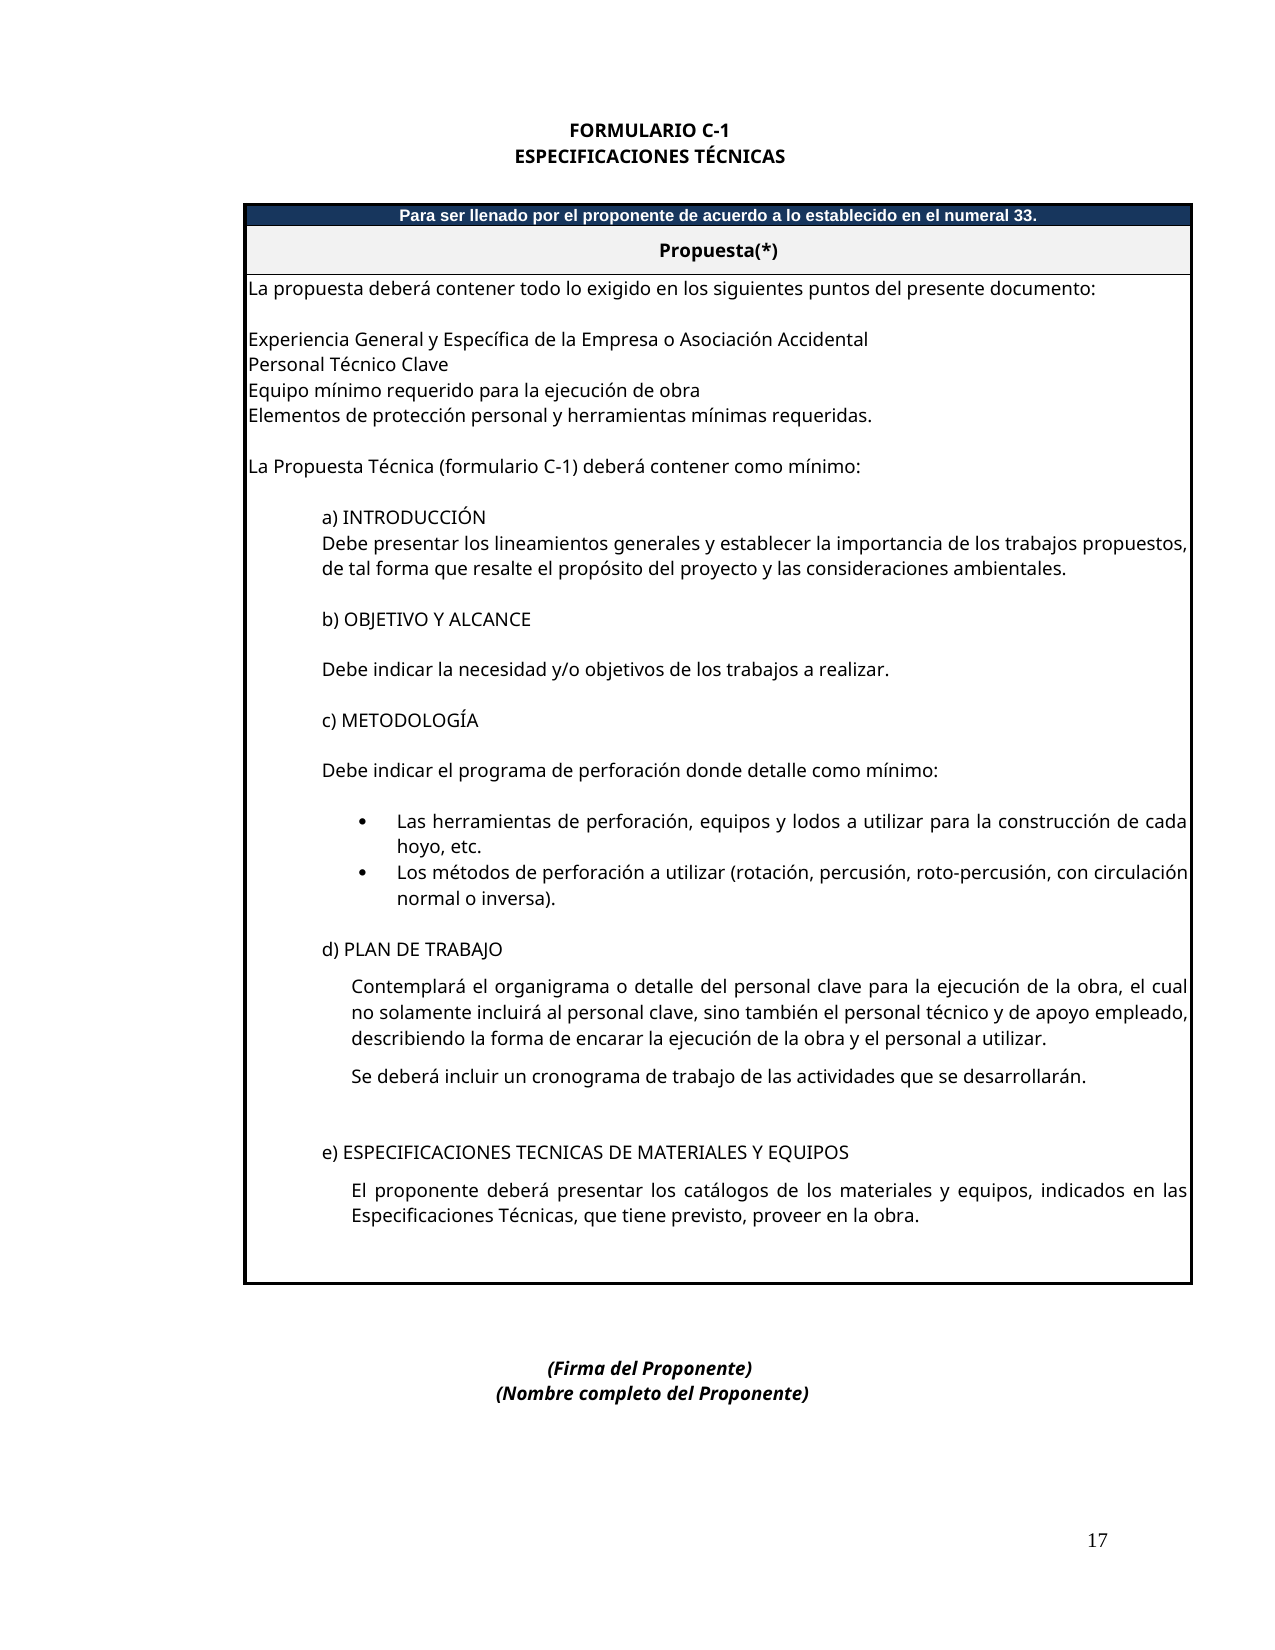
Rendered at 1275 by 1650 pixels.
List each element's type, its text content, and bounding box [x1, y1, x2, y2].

text FORMULARIO C-1 [192, 118, 1107, 143]
text ESPECIFICACIONES TÉCNICAS [192, 143, 1107, 169]
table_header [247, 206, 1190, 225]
text (Nombre completo del Proponente) [192, 1381, 1107, 1406]
text (Firma del Proponente) [192, 1355, 1107, 1381]
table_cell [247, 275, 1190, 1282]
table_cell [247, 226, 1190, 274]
